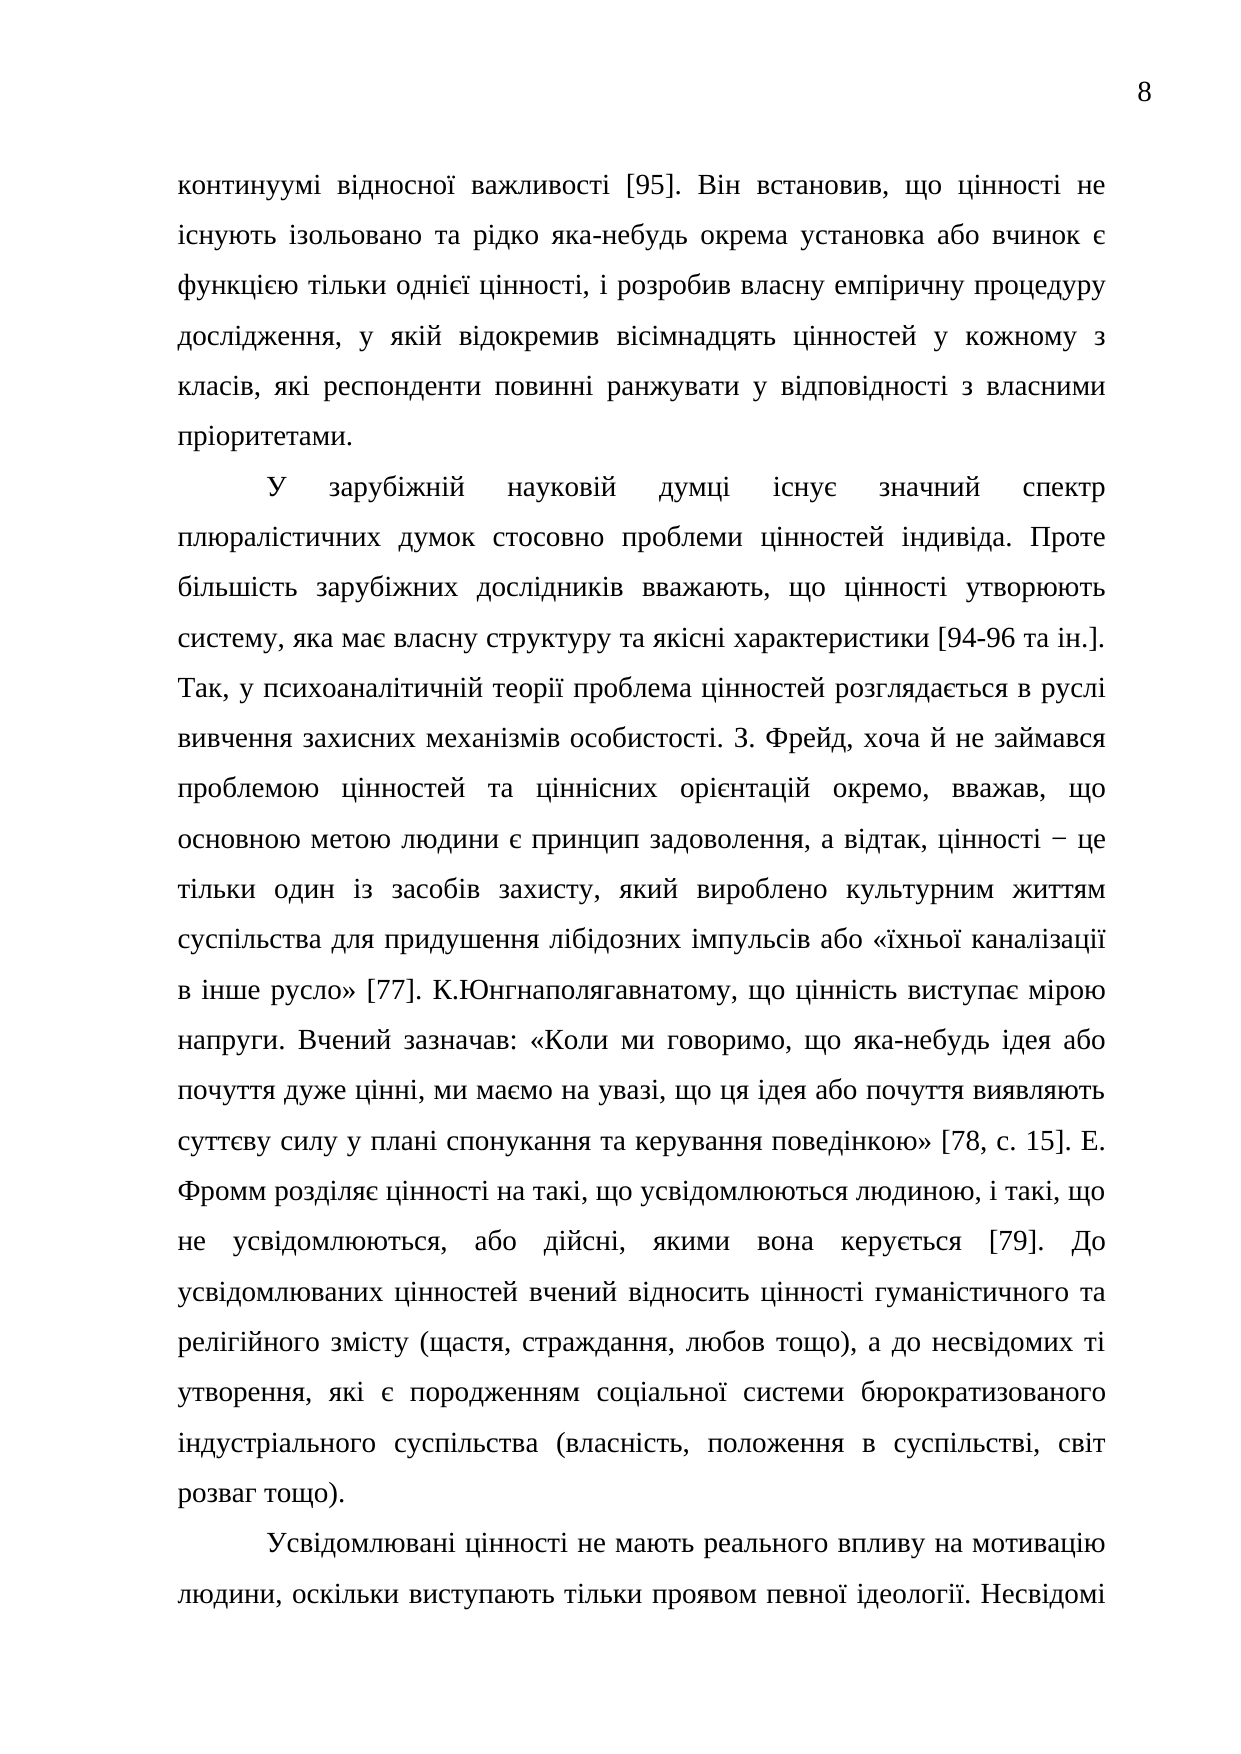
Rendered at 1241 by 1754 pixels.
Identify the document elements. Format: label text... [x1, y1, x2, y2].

text У зарубіжній науковій думці існує значний спектр плюралістичних думок стосовно проблеми цінностей індивіда. Проте більшість зарубіжних дослідників вважають, що цінності утворюють систему, яка має власну структуру та якісні характеристики [94-96 та ін.]. Так, у психоаналітичній теорії проблема цінностей розглядається в руслі вивчення захисних механізмів особистості. З. Фрейд, хоча й не займався проблемою цінностей та ціннісних орієнтацій окремо, вважав, що основною метою людини є принцип задоволення, а відтак, цінності − це тільки один із засобів захисту, який вироблено культурним життям суспільства для придушення лібідозних імпульсів або «їхньої каналізації в інше русло» [77]. К.Юнгнаполягавнатому, що цінність виступає мірою напруги. Вчений зазначав: «Коли ми говоримо, що яка-небудь ідея або почуття дуже цінні, ми маємо на увазі, що ця ідея або почуття виявляють суттєву силу у плані спонукання та керування поведінкою» [78, c. 15]. Е. Фромм розділяє цінності на такі, що усвідомлюються людиною, і такі, що не усвідомлюються, або дійсні, якими вона керується [79]. До усвідомлюваних цінностей вчений відносить цінності гуманістичного та релігійного змісту (щастя, страждання, любов тощо), а до несвідомих ті утворення, які є породженням соціальної системи бюрократизованого індустріального суспільства (власність, положення в суспільстві, світ розваг тощо). [177, 469, 1107, 1508]
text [177, 167, 1107, 452]
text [177, 1525, 1107, 1609]
